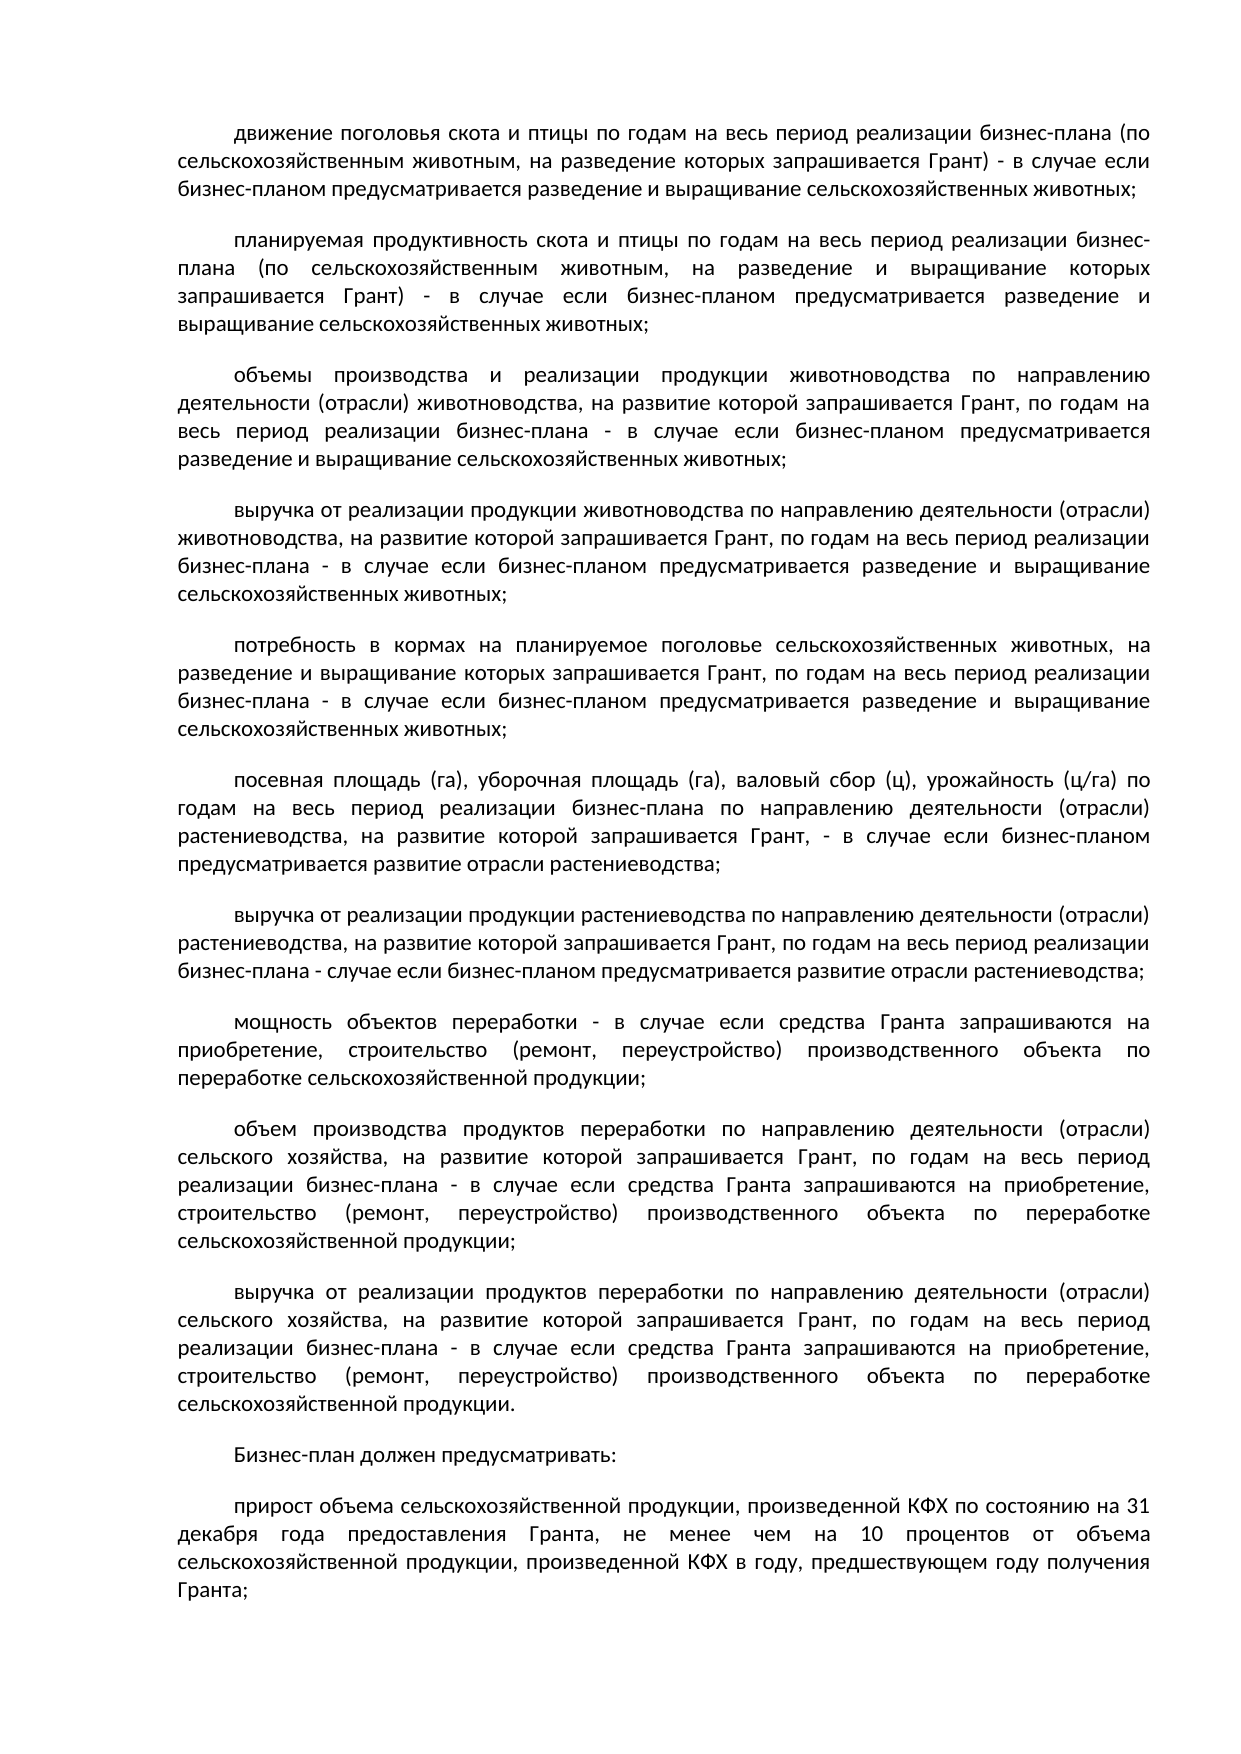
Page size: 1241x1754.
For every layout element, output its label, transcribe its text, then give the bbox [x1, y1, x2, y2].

text объемы производства и реализации продукции животноводства по направлению деятельности (отрасли) животноводства, на развитие которой запрашивается Грант, по годам на весь период реализации бизнес-плана - в случае если бизнес-планом предусматривается разведение и выращивание сельскохозяйственных животных; [177, 360, 1152, 472]
text планируемая продуктивность скота и птицы по годам на весь период реализации бизнес-плана (по сельскохозяйственным животным, на разведение и выращивание которых запрашивается Грант) - в случае если бизнес-планом предусматривается разведение и выращивание сельскохозяйственных животных; [177, 225, 1152, 337]
text выручка от реализации продукции растениеводства по направлению деятельности (отрасли) растениеводства, на развитие которой запрашивается Грант, по годам на весь период реализации бизнес-плана - случае если бизнес-планом предусматривается развитие отрасли растениеводства; [177, 900, 1152, 984]
text прирост объема сельскохозяйственной продукции, произведенной КФХ по состоянию на 31 декабря года предоставления Гранта, не менее чем на 10 процентов от объема сельскохозяйственной продукции, произведенной КФХ в году, предшествующем году получения Гранта; [177, 1491, 1152, 1603]
text движение поголовья скота и птицы по годам на весь период реализации бизнес-плана (по сельскохозяйственным животным, на разведение которых запрашивается Грант) - в случае если бизнес-планом предусматривается разведение и выращивание сельскохозяйственных животных; [177, 118, 1152, 202]
text посевная площадь (га), уборочная площадь (га), валовый сбор (ц), урожайность (ц/га) по годам на весь период реализации бизнес-плана по направлению деятельности (отрасли) растениеводства, на развитие которой запрашивается Грант, - в случае если бизнес-планом предусматривается развитие отрасли растениеводства; [177, 765, 1152, 877]
text мощность объектов переработки - в случае если средства Гранта запрашиваются на приобретение, строительство (ремонт, переустройство) производственного объекта по переработке сельскохозяйственной продукции; [177, 1007, 1152, 1091]
text выручка от реализации продуктов переработки по направлению деятельности (отрасли) сельского хозяйства, на развитие которой запрашивается Грант, по годам на весь период реализации бизнес-плана - в случае если средства Гранта запрашиваются на приобретение, строительство (ремонт, переустройство) производственного объекта по переработке сельскохозяйственной продукции. [177, 1277, 1152, 1417]
text Бизнес-план должен предусматривать: [177, 1440, 1152, 1468]
text выручка от реализации продукции животноводства по направлению деятельности (отрасли) животноводства, на развитие которой запрашивается Грант, по годам на весь период реализации бизнес-плана - в случае если бизнес-планом предусматривается разведение и выращивание сельскохозяйственных животных; [177, 495, 1152, 607]
text объем производства продуктов переработки по направлению деятельности (отрасли) сельского хозяйства, на развитие которой запрашивается Грант, по годам на весь период реализации бизнес-плана - в случае если средства Гранта запрашиваются на приобретение, строительство (ремонт, переустройство) производственного объекта по переработке сельскохозяйственной продукции; [177, 1114, 1152, 1254]
text потребность в кормах на планируемое поголовье сельскохозяйственных животных, на разведение и выращивание которых запрашивается Грант, по годам на весь период реализации бизнес-плана - в случае если бизнес-планом предусматривается разведение и выращивание сельскохозяйственных животных; [177, 630, 1152, 742]
